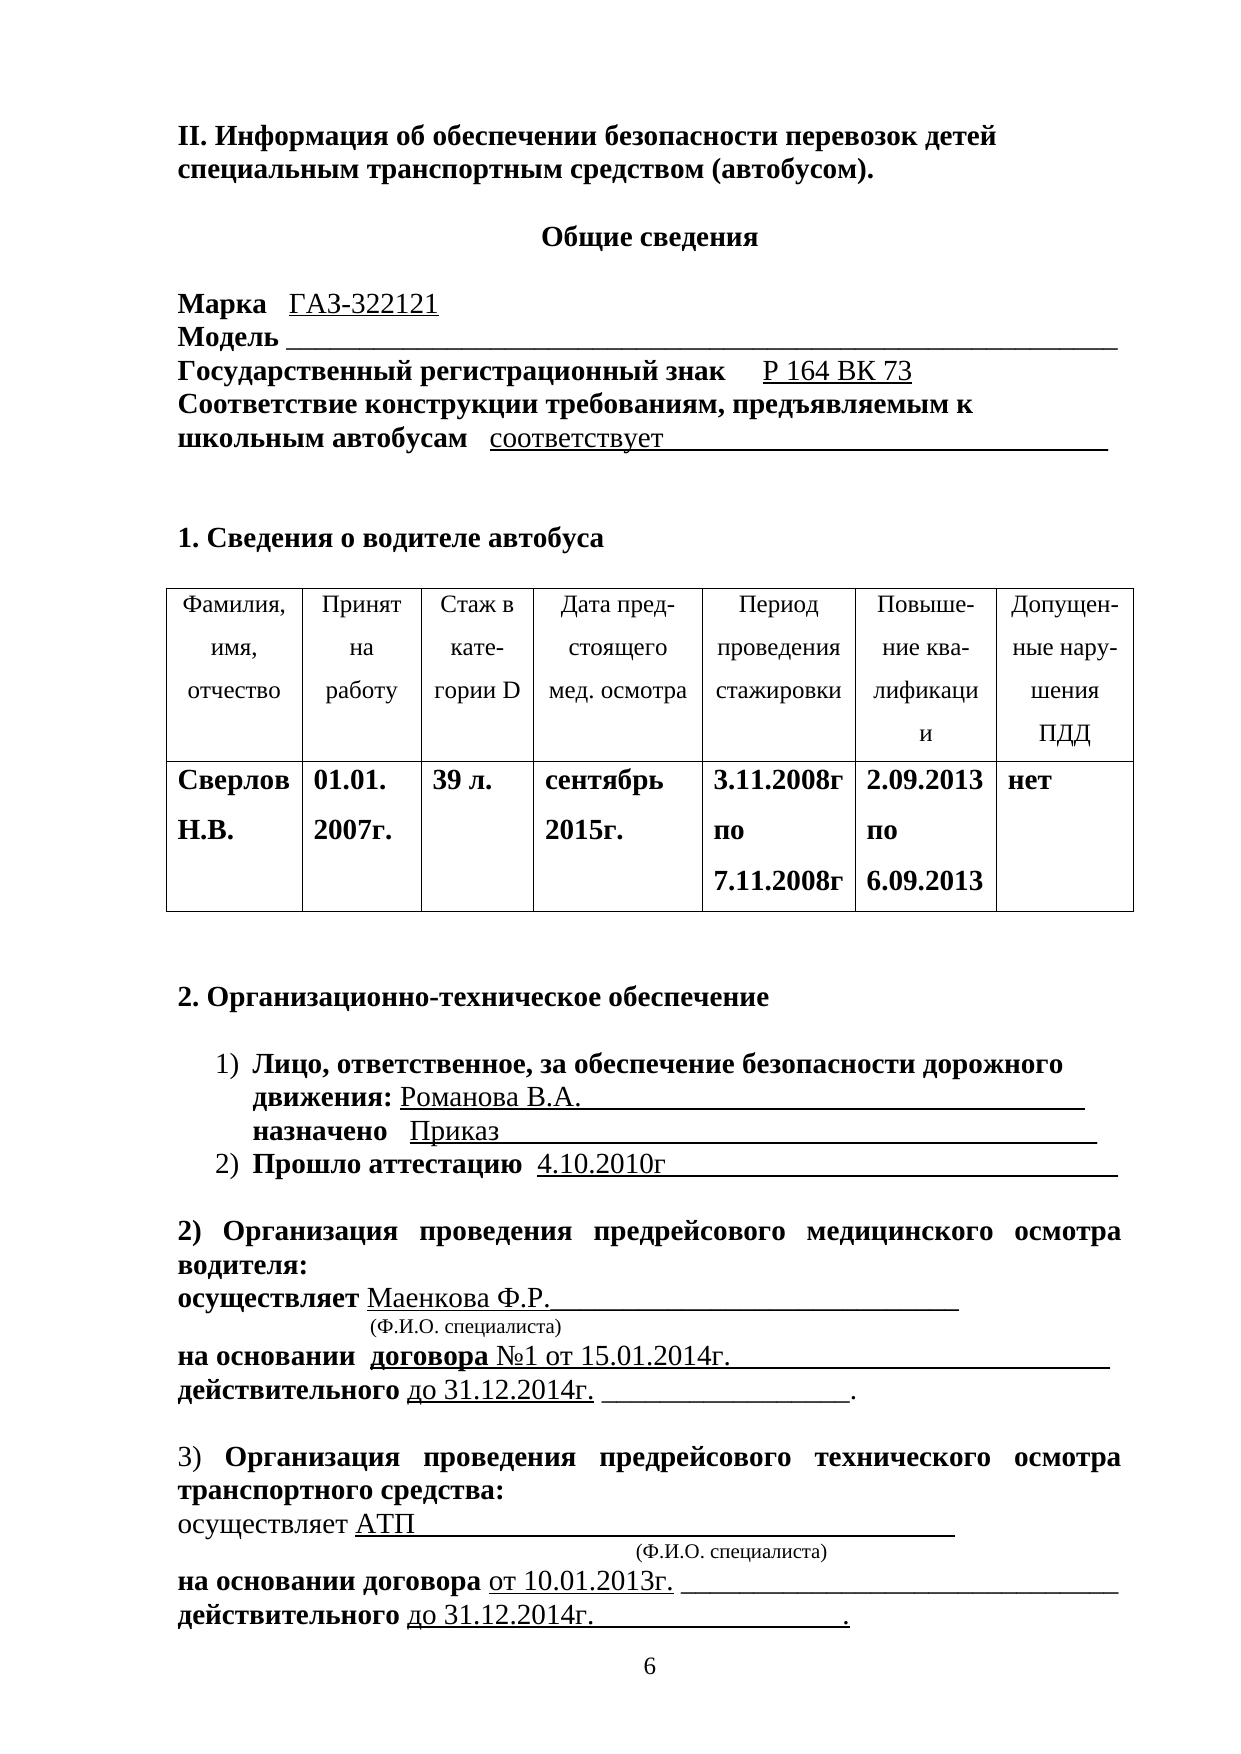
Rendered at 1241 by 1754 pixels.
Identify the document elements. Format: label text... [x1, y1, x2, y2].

table_header Допущен- ные нару- шения ПДД [997, 589, 1133, 761]
text (Ф.И.О. специалиста) [177, 1539, 1122, 1563]
table_cell 01.01. 2007г. [303, 762, 421, 911]
text 1. Сведения о водителе автобуса [177, 521, 1122, 554]
table_cell 2.09.2013 по 6.09.2013 [856, 762, 996, 911]
text Модель _________________________________________________________ [177, 319, 1122, 353]
table_header Фамилия, имя, отчество [167, 589, 302, 761]
table_cell 39 л. [422, 762, 533, 911]
text 3) Организация проведения предрейсового технического осмотра транспортного средства: [177, 1439, 1122, 1506]
text на основании договора №1 от 15.01.2014г.__________________________ [177, 1338, 1122, 1372]
table_cell 3.11.2008г по 7.11.2008г [703, 762, 855, 911]
table_header Принят на работу [303, 589, 421, 761]
text Соответствие конструкции требованиям, предъявляемым к школьным автобусам соответствует ______________________________ [177, 386, 1122, 453]
text действительного до 31.12.2014г. _________________. [177, 1372, 1122, 1405]
text (Ф.И.О. специалиста) [177, 1314, 1122, 1338]
table_header Дата пред- стоящего мед. осмотра [534, 589, 702, 761]
table_header Период проведения стажировки [703, 589, 855, 761]
list Прошло аттестацию 4.10.2010г_______________________________ [215, 1146, 1122, 1180]
text II. Информация об обеспечении безопасности перевозок детей специальным транспортным средством (автобусом). [177, 118, 1122, 185]
text 2) Организация проведения предрейсового медицинского осмотра водителя: [177, 1213, 1122, 1281]
text осуществляет АТП_____________________________________ [177, 1506, 1122, 1539]
text на основании договора от 10.01.2013г. ______________________________ [177, 1563, 1122, 1597]
table_header Стаж в кате-гории D [422, 589, 533, 761]
table_cell сентябрь 2015г. [534, 762, 702, 911]
text осуществляет Маенкова Ф.Р.____________________________ [177, 1281, 1122, 1314]
table_cell Сверлов Н.В. [167, 762, 302, 911]
table_cell нет [997, 762, 1133, 911]
table_header Повыше-ние ква- лификации [856, 589, 996, 761]
text действительного до 31.12.2014г._________________. [177, 1597, 1122, 1631]
list Лицо, ответственное, за обеспечение безопасности дорожного движения: Романова В.А. __________________________________ назначено Приказ_________________________________________ [215, 1046, 1122, 1146]
text Марка ГАЗ-322121 [177, 286, 1122, 319]
text Государственный регистрационный знак Р 164 ВК 73 [177, 353, 1122, 386]
text 2. Организационно-техническое обеспечение [177, 979, 1122, 1012]
text Общие сведения [177, 219, 1122, 252]
